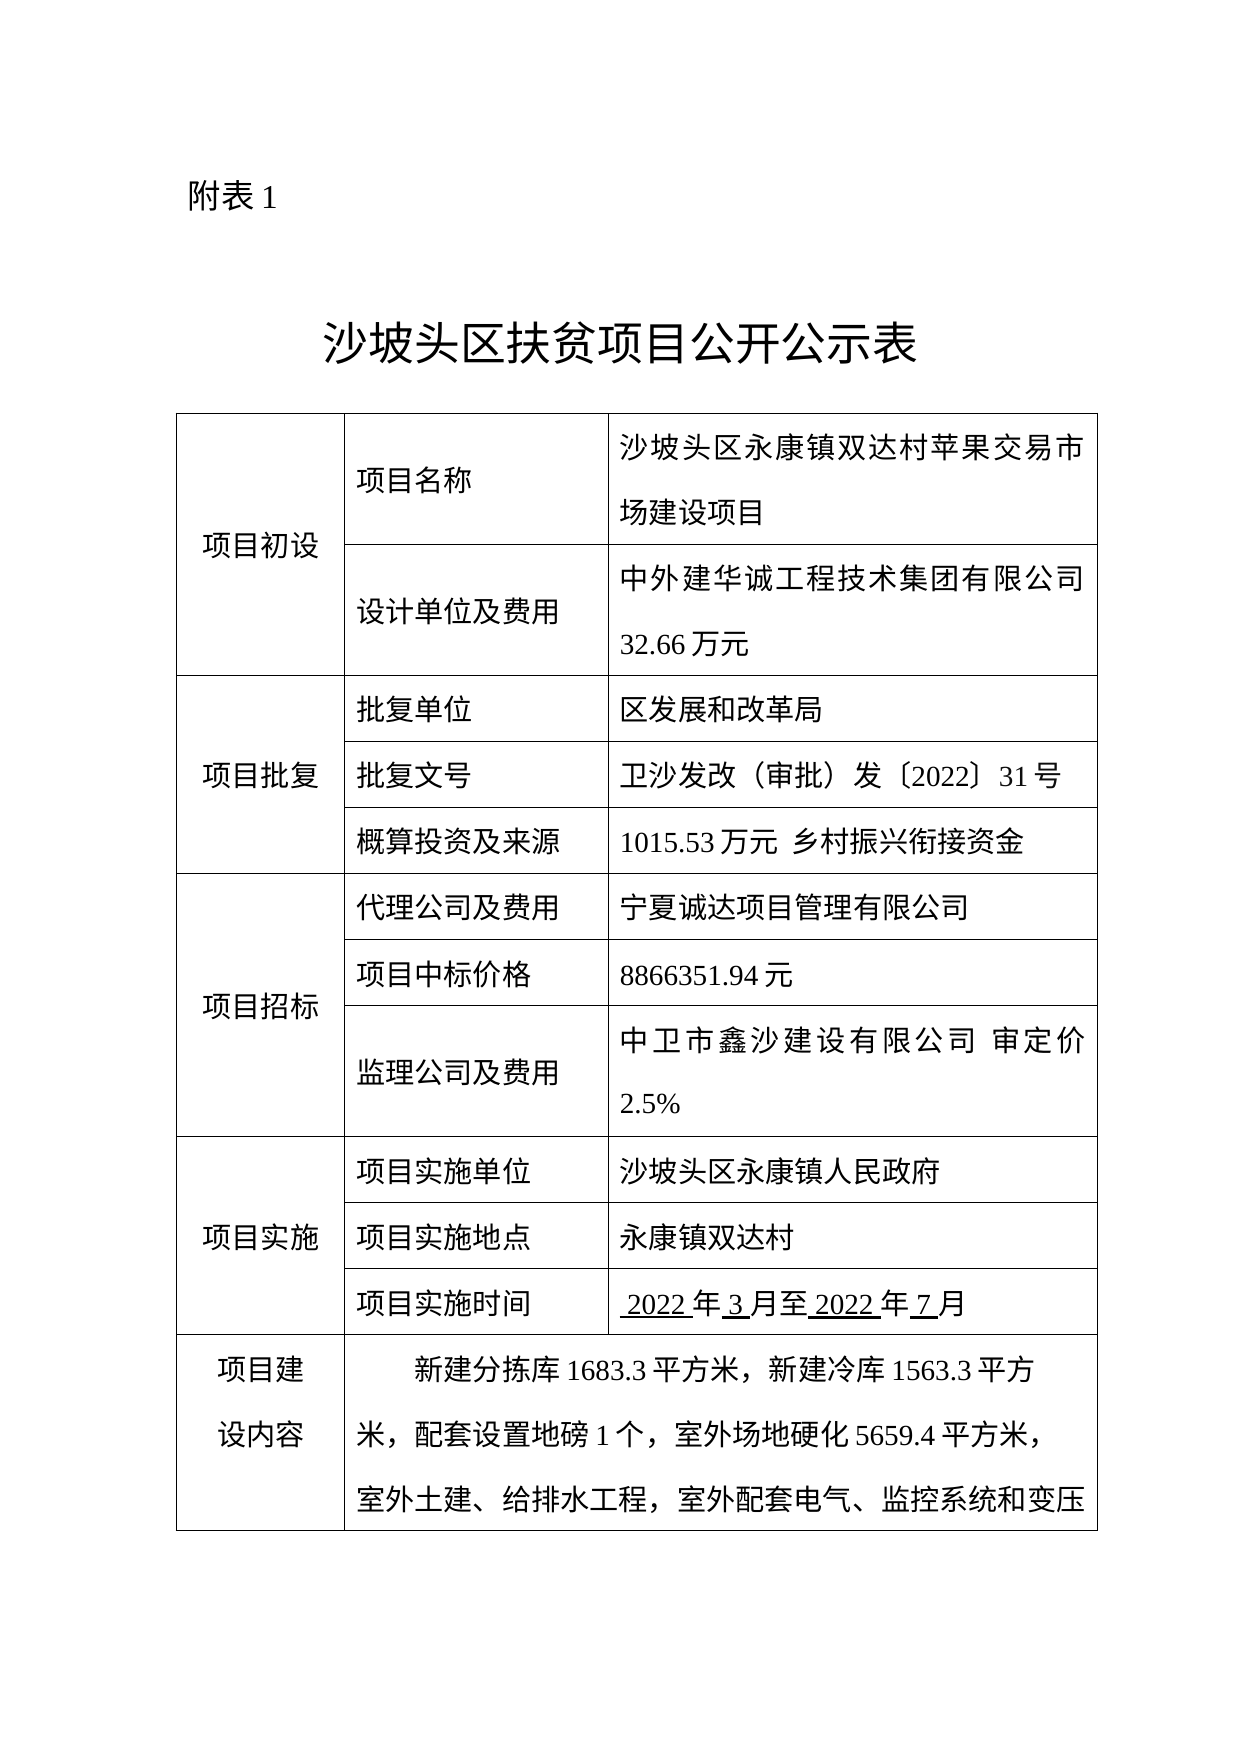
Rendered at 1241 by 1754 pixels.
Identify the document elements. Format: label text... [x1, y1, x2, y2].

table_cell 沙坡头区永康镇人民政府 [609, 1137, 1097, 1202]
table_cell 项目实施地点 [345, 1203, 608, 1268]
table_header 项目初设 [177, 414, 344, 674]
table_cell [345, 1335, 1097, 1530]
table_cell 批复单位 [345, 676, 608, 741]
text 沙坡头区扶贫项目公开公示表 [187, 292, 1053, 389]
table_cell 宁夏诚达项目管理有限公司 [609, 874, 1097, 939]
table_cell 概算投资及来源 [345, 808, 608, 873]
table_cell 项目中标价格 [345, 940, 608, 1005]
table_header 项目名称 [345, 414, 608, 543]
table_header 沙坡头区永康镇双达村苹果交易市场建设项目 [609, 414, 1097, 543]
table_cell 中卫市鑫沙建设有限公司 审定价2.5% [609, 1006, 1097, 1136]
table_cell 监理公司及费用 [345, 1006, 608, 1136]
table_cell 区发展和改革局 [609, 676, 1097, 741]
table_cell 项目批复 [177, 676, 344, 873]
table_cell 批复文号 [345, 742, 608, 807]
table_cell 1015.53万元 乡村振兴衔接资金 [609, 808, 1097, 873]
table_cell 卫沙发改（审批）发〔2022〕31号 [609, 742, 1097, 807]
table_cell 项目建 设内容 [177, 1335, 344, 1530]
table_cell 2022 年 3 月至 2022 年 7 月 [609, 1269, 1097, 1334]
table_cell 中外建华诚工程技术集团有限公司 32.66万元 [609, 545, 1097, 674]
table_cell 8866351.94元 [609, 940, 1097, 1005]
table_cell 项目实施时间 [345, 1269, 608, 1334]
table_cell 项目实施单位 [345, 1137, 608, 1202]
table_cell 永康镇双达村 [609, 1203, 1097, 1268]
table_cell 代理公司及费用 [345, 874, 608, 939]
text 附表1 [187, 162, 1053, 227]
table_cell 项目实施 [177, 1137, 344, 1334]
table_cell 项目招标 [177, 874, 344, 1136]
table_cell 设计单位及费用 [345, 545, 608, 674]
